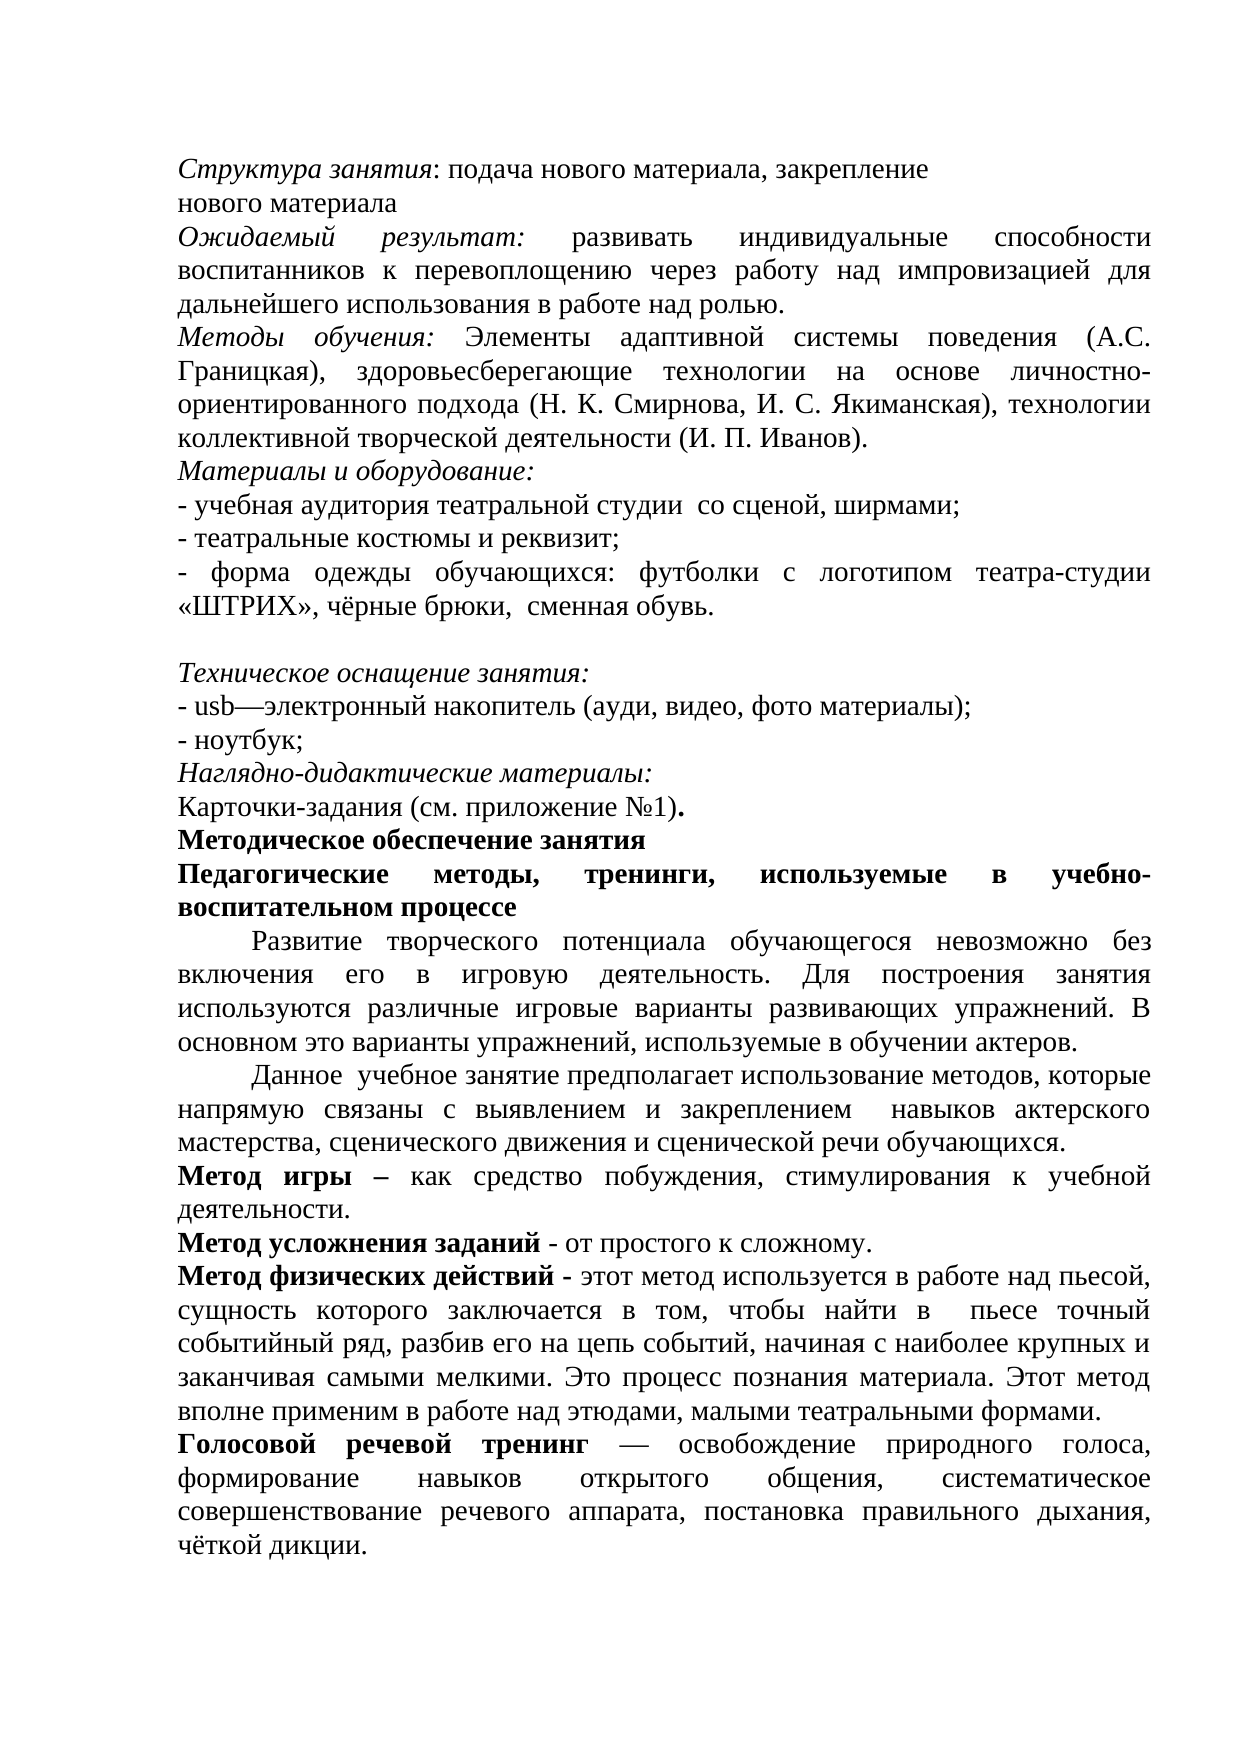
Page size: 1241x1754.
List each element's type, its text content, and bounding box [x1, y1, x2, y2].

text Данное учебное занятие предполагает использование методов, которые напрямую связаны с выявлением и закреплением навыков актерского мастерства, сценического движения и сценической речи обучающихся. [177, 1057, 1152, 1158]
text Материалы и оборудование: [177, 453, 1152, 487]
text Методы обучения: Элементы адаптивной системы поведения (А.С. Границкая), здоровьесберегающие технологии на основе личностно-ориентированного подхода (Н. К. Смирнова, И. С. Якиманская), технологии коллективной творческой деятельности (И. П. Иванов). [177, 319, 1152, 453]
text Наглядно-дидактические материалы: [177, 755, 1152, 789]
text - учебная аудитория театральной студии со сценой, ширмами; [177, 487, 1152, 521]
text - театральные костюмы и реквизит; [177, 521, 1152, 554]
text Ожидаемый результат: развивать индивидуальные способности воспитанников к перевоплощению через работу над импровизацией для дальнейшего использования в работе над ролью. [177, 219, 1152, 319]
text Структура занятия: подача нового материала, закрепление [177, 152, 1152, 185]
text Развитие творческого потенциала обучающегося невозможно без включения его в игровую деятельность. Для построения занятия используются различные игровые варианты развивающих упражнений. В основном это варианты упражнений, используемые в обучении актеров. [177, 923, 1152, 1057]
text Методическое обеспечение занятия [177, 822, 1152, 856]
text Метод усложнения заданий - от простого к сложному. [177, 1225, 1152, 1258]
text Метод физических действий - этот метод используется в работе над пьесой, сущность которого заключается в том, чтобы найти в пьесе точный событийный ряд, разбив его на цепь событий, начиная с наиболее крупных и заканчивая самыми мелкими. Это процесс познания материала. Этот метод вполне применим в работе над этюдами, малыми театральными формами. [177, 1258, 1152, 1426]
text Педагогические методы, тренинги, используемые в учебно-воспитательном процессе [177, 856, 1152, 923]
text Карточки-задания (см. приложение №1). [177, 789, 1152, 822]
text Метод игры – как средство побуждения, стимулирования к учебной деятельности. [177, 1158, 1152, 1225]
text - usb—электронный накопитель (ауди, видео, фото материалы); [177, 688, 1152, 722]
text - форма одежды обучающихся: футболки с логотипом театра-студии «ШТРИХ», чёрные брюки, сменная обувь. [177, 554, 1152, 621]
text Голосовой речевой тренинг — освобождение природного голоса, формирование навыков открытого общения, систематическое совершенствование речевого аппарата, постановка правильного дыхания, чёткой дикции. [177, 1426, 1152, 1560]
text - ноутбук; [177, 722, 1152, 755]
text Техническое оснащение занятия: [177, 655, 1152, 688]
text нового материала [177, 185, 1152, 219]
